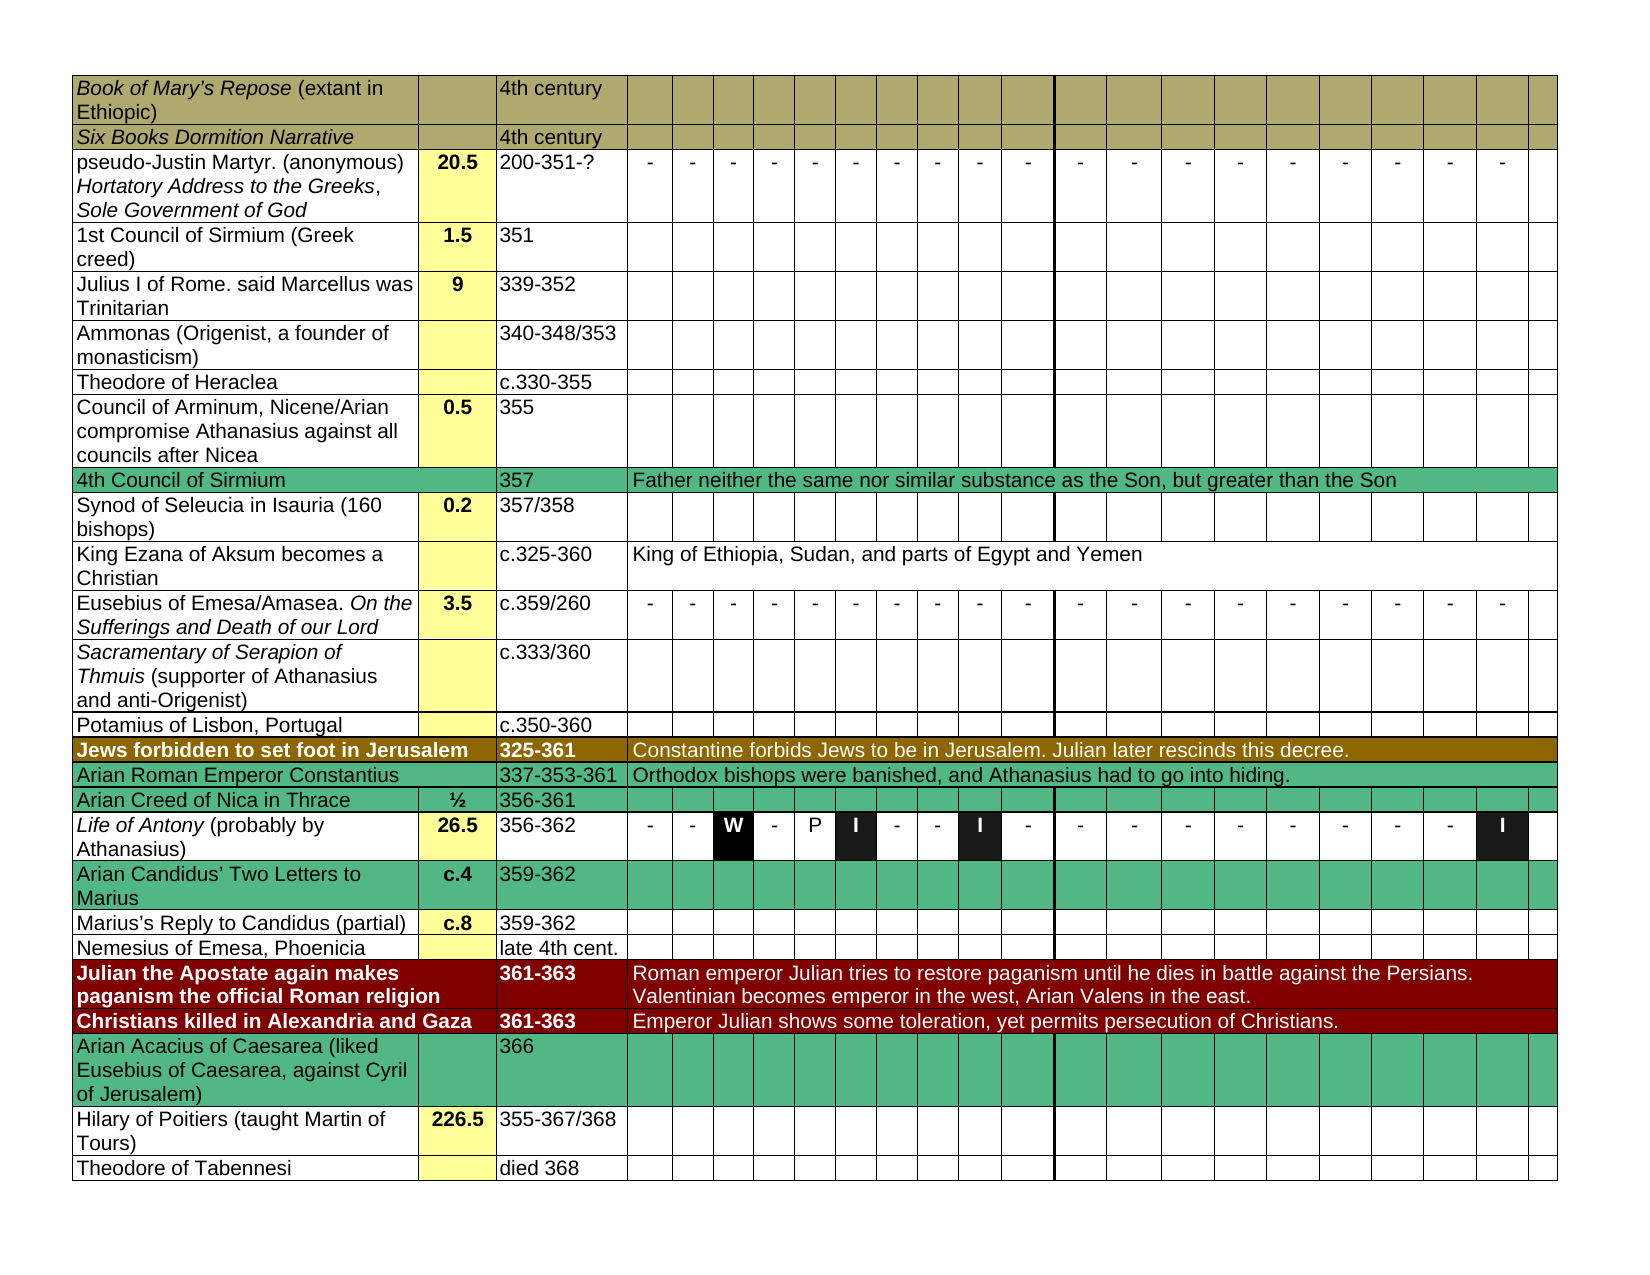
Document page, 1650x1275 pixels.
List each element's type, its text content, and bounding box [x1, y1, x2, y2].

table_cell [628, 76, 672, 124]
table_cell - [836, 591, 876, 638]
table_cell [419, 935, 496, 959]
table_cell 0.5 [419, 395, 496, 467]
table_cell [673, 395, 713, 467]
table_cell [918, 788, 958, 811]
table_cell 4th century [497, 76, 627, 124]
table_cell [1215, 125, 1266, 149]
table_cell [673, 861, 713, 909]
table_cell [1056, 76, 1106, 124]
table_cell Roman emperor Julian tries to restore paganism until he dies in battle against the Persians. Valentinian becomes emperor in the west, Arian Valens in the east. [628, 960, 1557, 1008]
table_cell [836, 910, 876, 934]
table_cell [1424, 76, 1476, 124]
table_cell 361-363 [497, 960, 627, 1008]
table_cell [1162, 370, 1214, 394]
table_cell 357/358 [497, 493, 627, 541]
table_cell [1372, 370, 1423, 394]
table_cell [1056, 1156, 1106, 1180]
table_cell [673, 493, 713, 541]
table_cell [1424, 1034, 1476, 1106]
table_cell c.350-360 [497, 713, 627, 736]
table_cell - [1215, 813, 1266, 860]
table_cell [714, 1156, 753, 1180]
table_cell [754, 76, 794, 124]
table_cell c.325-360 [497, 542, 627, 589]
table_cell [1529, 813, 1557, 860]
table_cell [836, 1107, 876, 1155]
table_cell [918, 1107, 958, 1155]
table_cell [673, 1107, 713, 1155]
table_cell [1056, 125, 1106, 149]
table_cell c.330-355 [497, 370, 627, 394]
table_cell 355 [497, 395, 627, 467]
table_cell [628, 395, 672, 467]
table_cell - [628, 150, 672, 222]
table_cell - [714, 150, 753, 222]
table_cell [1320, 125, 1371, 149]
table_cell [1424, 1107, 1476, 1155]
table_cell pseudo-Justin Martyr. (anonymous) Hortatory Address to the Greeks, Sole Government of God [73, 150, 418, 222]
table_cell [1056, 1034, 1106, 1106]
table_cell 366 [497, 1034, 627, 1106]
table_cell Father neither the same nor similar substance as the Son, but greater than the Son [628, 468, 1557, 492]
table_cell [1162, 1156, 1214, 1180]
table_cell [1372, 76, 1423, 124]
table_cell [673, 713, 713, 736]
table_cell [1107, 1034, 1161, 1106]
table_cell [918, 640, 958, 711]
table_cell 3.5 [419, 591, 496, 638]
table_cell I [836, 813, 876, 860]
table_cell [1215, 76, 1266, 124]
table_cell [836, 1034, 876, 1106]
table_cell 325-361 [497, 738, 627, 761]
table_cell [959, 713, 1001, 736]
table_cell [836, 1156, 876, 1180]
table_cell [1107, 713, 1161, 736]
table_cell [1267, 640, 1319, 711]
table_cell [1320, 861, 1371, 909]
table_cell [836, 640, 876, 711]
table_cell 1st Council of Sirmium (Greek creed) [73, 223, 418, 271]
table_cell [1477, 223, 1528, 271]
table_cell 361-363 [497, 1009, 627, 1033]
table_cell [754, 910, 794, 934]
table_cell [419, 370, 496, 394]
table_cell Synod of in Isauria (160 bishops) [73, 493, 418, 541]
table_cell [1424, 272, 1476, 320]
table_cell [714, 861, 753, 909]
table_cell [628, 493, 672, 541]
table_cell [877, 713, 917, 736]
table_cell [877, 223, 917, 271]
table_cell [959, 1034, 1001, 1106]
table_cell - [628, 813, 672, 860]
table_cell [1372, 861, 1423, 909]
table_cell [1477, 861, 1528, 909]
table_cell [1215, 640, 1266, 711]
table_cell - [673, 150, 713, 222]
table_cell [1267, 395, 1319, 467]
table_cell [1215, 935, 1266, 959]
table_cell [1529, 223, 1557, 271]
table_cell - [1424, 813, 1476, 860]
table_cell [1215, 272, 1266, 320]
table_cell [628, 125, 672, 149]
table_cell [714, 1034, 753, 1106]
table_cell [714, 1107, 753, 1155]
table_cell [1529, 591, 1557, 638]
table_cell [1267, 76, 1319, 124]
table_cell [959, 788, 1001, 811]
table_cell [1215, 910, 1266, 934]
table_cell 359-362 [497, 910, 627, 934]
table_cell [1056, 861, 1106, 909]
table_cell [795, 713, 835, 736]
table_cell [1002, 1034, 1053, 1106]
table_cell [1002, 935, 1053, 959]
table_cell 357 [497, 468, 627, 492]
table_cell [754, 1107, 794, 1155]
table_cell [959, 272, 1001, 320]
table_cell [1002, 272, 1053, 320]
table_cell [673, 125, 713, 149]
table_cell [1002, 223, 1053, 271]
table_cell 200-351-? [497, 150, 627, 222]
table_cell [836, 788, 876, 811]
table_cell [714, 910, 753, 934]
table_cell [419, 321, 496, 369]
table_cell [1162, 713, 1214, 736]
table_cell 26.5 [419, 813, 496, 860]
table_cell [628, 788, 672, 811]
table_cell [1162, 788, 1214, 811]
table_cell [1477, 1156, 1528, 1180]
table_cell [754, 861, 794, 909]
table_cell [959, 640, 1001, 711]
table_cell [754, 272, 794, 320]
table_cell [1529, 1156, 1557, 1180]
table_cell [1056, 713, 1106, 736]
table_cell [754, 223, 794, 271]
table_cell 356-362 [497, 813, 627, 860]
table_cell - [1424, 150, 1476, 222]
table_cell [1056, 321, 1106, 369]
table_cell [1107, 1107, 1161, 1155]
table_cell [918, 935, 958, 959]
table_cell - [673, 813, 713, 860]
table_cell [1477, 321, 1528, 369]
table_cell [1529, 493, 1557, 541]
table_cell [1056, 272, 1106, 320]
table_cell [795, 321, 835, 369]
table_cell [1267, 1156, 1319, 1180]
table_cell [1215, 1107, 1266, 1155]
table_cell - [1320, 150, 1371, 222]
table_cell [714, 272, 753, 320]
table_cell [1002, 1156, 1053, 1180]
table_cell [1477, 370, 1528, 394]
table_cell W [714, 813, 753, 860]
table_cell [1162, 321, 1214, 369]
table_cell [1162, 493, 1214, 541]
table_cell [628, 935, 672, 959]
table_cell [836, 861, 876, 909]
table_cell [1215, 1156, 1266, 1180]
table_cell [1107, 788, 1161, 811]
table_cell King of Ethiopia, , and parts of and [628, 542, 1557, 589]
table_cell - [836, 150, 876, 222]
table_cell Orthodox bishops were banished, and Athanasius had to go into hiding. [628, 763, 1557, 786]
table_cell [918, 272, 958, 320]
table_cell late 4th cent. [497, 935, 627, 959]
table_cell [795, 223, 835, 271]
table_cell - [1056, 150, 1106, 222]
table_cell [877, 125, 917, 149]
table_cell [1529, 788, 1557, 811]
table_cell [714, 125, 753, 149]
table_cell [419, 542, 496, 589]
table_cell [1267, 272, 1319, 320]
table_cell [795, 640, 835, 711]
table_cell [628, 910, 672, 934]
table_cell [1477, 788, 1528, 811]
table_cell [1424, 493, 1476, 541]
table_cell - [1320, 591, 1371, 638]
table_cell [1267, 493, 1319, 541]
table_cell [1162, 272, 1214, 320]
table_cell [673, 910, 713, 934]
table_cell [714, 370, 753, 394]
table_cell [714, 935, 753, 959]
table_cell [795, 1107, 835, 1155]
table_cell [714, 640, 753, 711]
table_cell [959, 321, 1001, 369]
table_cell [836, 935, 876, 959]
table_cell - [918, 150, 958, 222]
table_cell [836, 321, 876, 369]
table_cell [1372, 935, 1423, 959]
table_cell [1267, 910, 1319, 934]
table_cell [419, 125, 496, 149]
table_cell Eusebius of Emesa/Amasea. On the Sufferings and Death of our Lord [73, 591, 418, 638]
table_cell 351 [497, 223, 627, 271]
table_cell Council of Arminum, Nicene/Arian compromise Athanasius against all councils after Nicea [73, 395, 418, 467]
table_cell [754, 713, 794, 736]
table_cell King Ezana of becomes a Christian [73, 542, 418, 589]
table_cell [1162, 910, 1214, 934]
table_cell [1372, 640, 1423, 711]
table_cell [1320, 395, 1371, 467]
table_cell [1372, 1034, 1423, 1106]
table_cell [1215, 1034, 1266, 1106]
table_cell [877, 861, 917, 909]
table_cell [1320, 272, 1371, 320]
table_cell [714, 395, 753, 467]
table_cell [1162, 125, 1214, 149]
table_cell - [1372, 813, 1423, 860]
table_cell - [1372, 591, 1423, 638]
table_cell [1424, 125, 1476, 149]
table_cell [1107, 395, 1161, 467]
table_cell [918, 223, 958, 271]
table_cell [1267, 125, 1319, 149]
table_cell [1372, 493, 1423, 541]
table_cell [1267, 713, 1319, 736]
table_cell [1107, 640, 1161, 711]
table_cell Ammonas (Origenist, a founder of monasticism) [73, 321, 418, 369]
table_cell c.8 [419, 910, 496, 934]
table_cell [1529, 370, 1557, 394]
table_cell [754, 493, 794, 541]
table_cell [1477, 395, 1528, 467]
table_cell [795, 370, 835, 394]
table_cell [1267, 370, 1319, 394]
table_cell c.359/260 [497, 591, 627, 638]
table_cell [1107, 493, 1161, 541]
table_cell [754, 1034, 794, 1106]
table_cell died 368 [497, 1156, 627, 1180]
table_cell - [1215, 150, 1266, 222]
table_cell [1162, 1107, 1214, 1155]
table_cell [714, 321, 753, 369]
table_cell Julius I of . said Marcellus was Trinitarian [73, 272, 418, 320]
table_cell [959, 910, 1001, 934]
table_cell [877, 935, 917, 959]
table_cell [628, 1034, 672, 1106]
table_cell [1056, 640, 1106, 711]
table_cell [877, 272, 917, 320]
table_cell [754, 788, 794, 811]
table_cell [1107, 272, 1161, 320]
table_cell [1372, 1107, 1423, 1155]
table_cell - [1477, 591, 1528, 638]
table_cell [1002, 910, 1053, 934]
table_cell [1162, 640, 1214, 711]
table_cell [1162, 76, 1214, 124]
table_cell [1424, 321, 1476, 369]
table_cell [795, 861, 835, 909]
table_cell [795, 272, 835, 320]
table_cell [877, 321, 917, 369]
table_cell [918, 370, 958, 394]
table_cell [1372, 321, 1423, 369]
table_cell [673, 223, 713, 271]
table_cell - [754, 591, 794, 638]
table_cell [1002, 861, 1053, 909]
table_cell 0.2 [419, 493, 496, 541]
table_cell - [1002, 813, 1053, 860]
table_cell [1267, 935, 1319, 959]
table_cell [1002, 1107, 1053, 1155]
table_cell [795, 125, 835, 149]
table_cell [1372, 395, 1423, 467]
table_cell [1107, 910, 1161, 934]
table_cell Emperor Julian shows some toleration, yet permits persecution of Christians. [628, 1009, 1557, 1033]
table_cell Marius’s Reply to Candidus (partial) [73, 910, 418, 934]
table_cell [1107, 223, 1161, 271]
table_cell [673, 788, 713, 811]
table_cell [673, 1156, 713, 1180]
table_cell [918, 713, 958, 736]
table_cell - [1162, 150, 1214, 222]
table_cell Nemesius of [73, 935, 418, 959]
table_cell [795, 395, 835, 467]
table_cell [918, 395, 958, 467]
table_cell [795, 1034, 835, 1106]
table_cell Arian Acacius of Caesarea (liked Eusebius of Caesarea, against Cyril of Jerusalem) [73, 1034, 418, 1106]
table_cell [877, 76, 917, 124]
table_cell - [714, 591, 753, 638]
table_cell [1002, 321, 1053, 369]
table_cell 226.5 [419, 1107, 496, 1155]
table_cell [628, 1107, 672, 1155]
table_cell ½ [419, 788, 496, 811]
table_cell [877, 788, 917, 811]
table_cell [1320, 1107, 1371, 1155]
table_cell - [1372, 150, 1423, 222]
table_cell [959, 370, 1001, 394]
table_cell [1424, 1156, 1476, 1180]
table_cell [714, 713, 753, 736]
table_cell [1320, 1034, 1371, 1106]
table_cell [1320, 713, 1371, 736]
table_cell [1215, 493, 1266, 541]
table_cell [1107, 321, 1161, 369]
table_cell - [1424, 591, 1476, 638]
table_cell 4th Council of Sirmium [73, 468, 496, 492]
table_cell [628, 370, 672, 394]
table_cell - [1162, 813, 1214, 860]
table_cell [877, 1156, 917, 1180]
table_cell - [1267, 591, 1319, 638]
table_cell [1529, 861, 1557, 909]
table_cell - [877, 150, 917, 222]
table_cell [673, 321, 713, 369]
table_cell - [673, 591, 713, 638]
table_cell [795, 76, 835, 124]
table_cell [1002, 395, 1053, 467]
table_cell [1477, 272, 1528, 320]
table_cell [1056, 223, 1106, 271]
table_cell [628, 861, 672, 909]
table_cell [1529, 395, 1557, 467]
table_cell [1162, 395, 1214, 467]
table_cell Theodore of Tabennesi [73, 1156, 418, 1180]
table_cell [1002, 493, 1053, 541]
table_cell [959, 76, 1001, 124]
table_cell [1056, 395, 1106, 467]
table_cell - [754, 813, 794, 860]
table_cell [1529, 640, 1557, 711]
table_cell [1267, 788, 1319, 811]
table_cell [1372, 910, 1423, 934]
table_cell [1267, 321, 1319, 369]
table_cell [1267, 1034, 1319, 1106]
table_cell [877, 493, 917, 541]
table_cell [1002, 788, 1053, 811]
table_cell 4th century [497, 125, 627, 149]
table_cell [1215, 370, 1266, 394]
table_cell [1107, 76, 1161, 124]
table_cell [795, 788, 835, 811]
table_cell [1372, 1156, 1423, 1180]
table_cell [836, 395, 876, 467]
table_cell - [1002, 591, 1053, 638]
table_cell [1529, 910, 1557, 934]
table_cell [1056, 910, 1106, 934]
table_cell [1529, 125, 1557, 149]
table_cell [419, 713, 496, 736]
table_cell [795, 493, 835, 541]
table_cell - [1267, 150, 1319, 222]
table_cell [836, 76, 876, 124]
table_cell [1424, 935, 1476, 959]
table_cell [1424, 861, 1476, 909]
table_cell [673, 370, 713, 394]
table_cell 356-361 [497, 788, 627, 811]
table_cell [628, 713, 672, 736]
table_cell [959, 493, 1001, 541]
table_cell [1529, 272, 1557, 320]
table_cell c.4 [419, 861, 496, 909]
table_cell [1002, 713, 1053, 736]
table_cell - [1320, 813, 1371, 860]
table_cell [918, 910, 958, 934]
table_cell [959, 125, 1001, 149]
table_cell [1477, 76, 1528, 124]
table_cell [918, 861, 958, 909]
table_cell [1477, 125, 1528, 149]
table_cell [1320, 223, 1371, 271]
table_cell [714, 223, 753, 271]
table_cell [1477, 640, 1528, 711]
table_cell 340-348/353 [497, 321, 627, 369]
table_cell I [959, 813, 1001, 860]
table_cell [1529, 76, 1557, 124]
table_cell [836, 272, 876, 320]
table_cell [1215, 223, 1266, 271]
table_cell [419, 1156, 496, 1180]
table_cell [419, 640, 496, 711]
table_cell [754, 370, 794, 394]
table_cell [1320, 640, 1371, 711]
table_cell [1056, 1107, 1106, 1155]
table_cell [1107, 370, 1161, 394]
table_cell [1477, 1107, 1528, 1155]
table_cell [754, 1156, 794, 1180]
table_cell [1372, 788, 1423, 811]
table_cell [673, 76, 713, 124]
table_cell - [959, 150, 1001, 222]
table_cell I [1477, 813, 1528, 860]
table_cell [628, 640, 672, 711]
table_cell [1320, 370, 1371, 394]
table_cell [714, 76, 753, 124]
table_cell [1215, 713, 1266, 736]
table_cell P [795, 813, 835, 860]
table_cell forbids Jews to be in . Julian later rescinds this decree. [628, 738, 1557, 761]
table_cell [836, 223, 876, 271]
table_cell [628, 1156, 672, 1180]
table_cell - [877, 591, 917, 638]
table_cell - [1107, 591, 1161, 638]
table_cell [1424, 713, 1476, 736]
table_cell [754, 395, 794, 467]
table_cell [1267, 861, 1319, 909]
table_cell [1529, 935, 1557, 959]
table_cell [836, 713, 876, 736]
table_cell [1320, 321, 1371, 369]
table_cell [1056, 493, 1106, 541]
table_cell [836, 370, 876, 394]
table_cell [1107, 935, 1161, 959]
table_cell - [795, 591, 835, 638]
table_cell - [918, 813, 958, 860]
table_cell [959, 1156, 1001, 1180]
table_cell [1477, 493, 1528, 541]
table_cell [1424, 370, 1476, 394]
table_cell [1107, 125, 1161, 149]
table_cell [836, 493, 876, 541]
table_cell [1002, 125, 1053, 149]
table_cell [628, 272, 672, 320]
table_cell 337-353-361 [497, 763, 627, 786]
table_cell [836, 125, 876, 149]
table_cell [1267, 223, 1319, 271]
table_cell [1424, 223, 1476, 271]
table_cell [1162, 223, 1214, 271]
table_cell [959, 223, 1001, 271]
table_cell [1424, 788, 1476, 811]
table_cell [877, 910, 917, 934]
table_cell [628, 223, 672, 271]
table_cell [959, 861, 1001, 909]
table_cell [1477, 910, 1528, 934]
table_cell [1320, 935, 1371, 959]
table_cell Sacramentary of Serapion of Thmuis (supporter of Athanasius and anti-Origenist) [73, 640, 418, 711]
table_cell [918, 1156, 958, 1180]
table_cell [714, 788, 753, 811]
table_cell [1002, 76, 1053, 124]
table_cell [1215, 321, 1266, 369]
table_cell [1529, 1107, 1557, 1155]
table_cell [754, 935, 794, 959]
table_cell [1477, 935, 1528, 959]
table_cell [673, 1034, 713, 1106]
table_cell [795, 1156, 835, 1180]
table_cell [1162, 861, 1214, 909]
table_cell 20.5 [419, 150, 496, 222]
table_cell [419, 76, 496, 124]
table_cell [959, 1107, 1001, 1155]
table_cell [1056, 370, 1106, 394]
table_cell Julian the Apostate again makes paganism the official Roman religion [73, 960, 496, 1008]
table_cell - [1162, 591, 1214, 638]
table_cell - [1056, 813, 1106, 860]
table_cell [959, 395, 1001, 467]
table_cell [673, 272, 713, 320]
table_cell Arian Creed of Nica in [73, 788, 418, 811]
table_cell [1162, 1034, 1214, 1106]
table_cell [1372, 713, 1423, 736]
table_cell [419, 1034, 496, 1106]
table_cell - [1056, 591, 1106, 638]
table_cell [877, 395, 917, 467]
table_cell 359-362 [497, 861, 627, 909]
table_cell [754, 640, 794, 711]
table_cell [918, 125, 958, 149]
table_cell - [877, 813, 917, 860]
table_cell [1056, 935, 1106, 959]
table_cell [1107, 1156, 1161, 1180]
table_cell [1477, 1034, 1528, 1106]
table_cell [1424, 395, 1476, 467]
table_cell Arian Candidus’ Two Letters to Marius [73, 861, 418, 909]
table_cell [1002, 640, 1053, 711]
table_cell [1267, 1107, 1319, 1155]
table_cell [1529, 321, 1557, 369]
table_cell [1215, 788, 1266, 811]
table_cell [959, 935, 1001, 959]
table_cell [1372, 125, 1423, 149]
table_cell [628, 321, 672, 369]
table_cell [877, 370, 917, 394]
table_cell [1320, 910, 1371, 934]
table_cell Life of (probably by Athanasius) [73, 813, 418, 860]
table_cell [877, 640, 917, 711]
table_cell [1320, 493, 1371, 541]
table_cell [754, 125, 794, 149]
table_cell [877, 1107, 917, 1155]
table_cell [795, 910, 835, 934]
table_cell [918, 1034, 958, 1106]
table_cell Six Books Dormition Narrative [73, 125, 418, 149]
table_cell [918, 76, 958, 124]
table_cell [1162, 935, 1214, 959]
table_cell c.333/360 [497, 640, 627, 711]
table_cell - [1215, 591, 1266, 638]
table_cell 9 [419, 272, 496, 320]
table_cell [1107, 861, 1161, 909]
table_cell Theodore of [73, 370, 418, 394]
table_cell 339-352 [497, 272, 627, 320]
table_cell [1002, 370, 1053, 394]
table_cell - [1267, 813, 1319, 860]
table_cell [1215, 861, 1266, 909]
table_cell - [628, 591, 672, 638]
table_cell Hilary of Poitiers (taught Martin of Tours) [73, 1107, 418, 1155]
table_cell - [795, 150, 835, 222]
table_cell - [1107, 813, 1161, 860]
table_cell - [1002, 150, 1053, 222]
table_cell [1477, 713, 1528, 736]
table_cell Potamius of [73, 713, 418, 736]
table_cell [1056, 788, 1106, 811]
table_cell [754, 321, 794, 369]
table_cell [1320, 788, 1371, 811]
table_cell [673, 935, 713, 959]
table_cell - [1107, 150, 1161, 222]
table_cell - [1477, 150, 1528, 222]
table_cell [1529, 713, 1557, 736]
table_cell - [754, 150, 794, 222]
table_cell [1529, 1034, 1557, 1106]
table_cell [1372, 272, 1423, 320]
table_cell [1529, 150, 1557, 222]
table_cell - [918, 591, 958, 638]
table_cell [714, 493, 753, 541]
table_cell 355-367/368 [497, 1107, 627, 1155]
table_cell [918, 321, 958, 369]
table_cell 1.5 [419, 223, 496, 271]
table_cell [1320, 76, 1371, 124]
table_cell Jews forbidden to set foot in Jerusalem [73, 738, 496, 761]
table_cell - [959, 591, 1001, 638]
table_cell Book of Mary’s Repose (extant in Ethiopic) [73, 76, 418, 124]
table_cell [795, 935, 835, 959]
table_cell [673, 640, 713, 711]
table_cell [1424, 640, 1476, 711]
table_cell [918, 493, 958, 541]
table_cell Arian Roman Emperor Constantius [73, 763, 496, 786]
table_cell [1320, 1156, 1371, 1180]
table_cell [877, 1034, 917, 1106]
table_cell [1215, 395, 1266, 467]
table_cell [1372, 223, 1423, 271]
table_cell [1424, 910, 1476, 934]
table_cell Christians killed in Alexandria and Gaza [73, 1009, 496, 1033]
